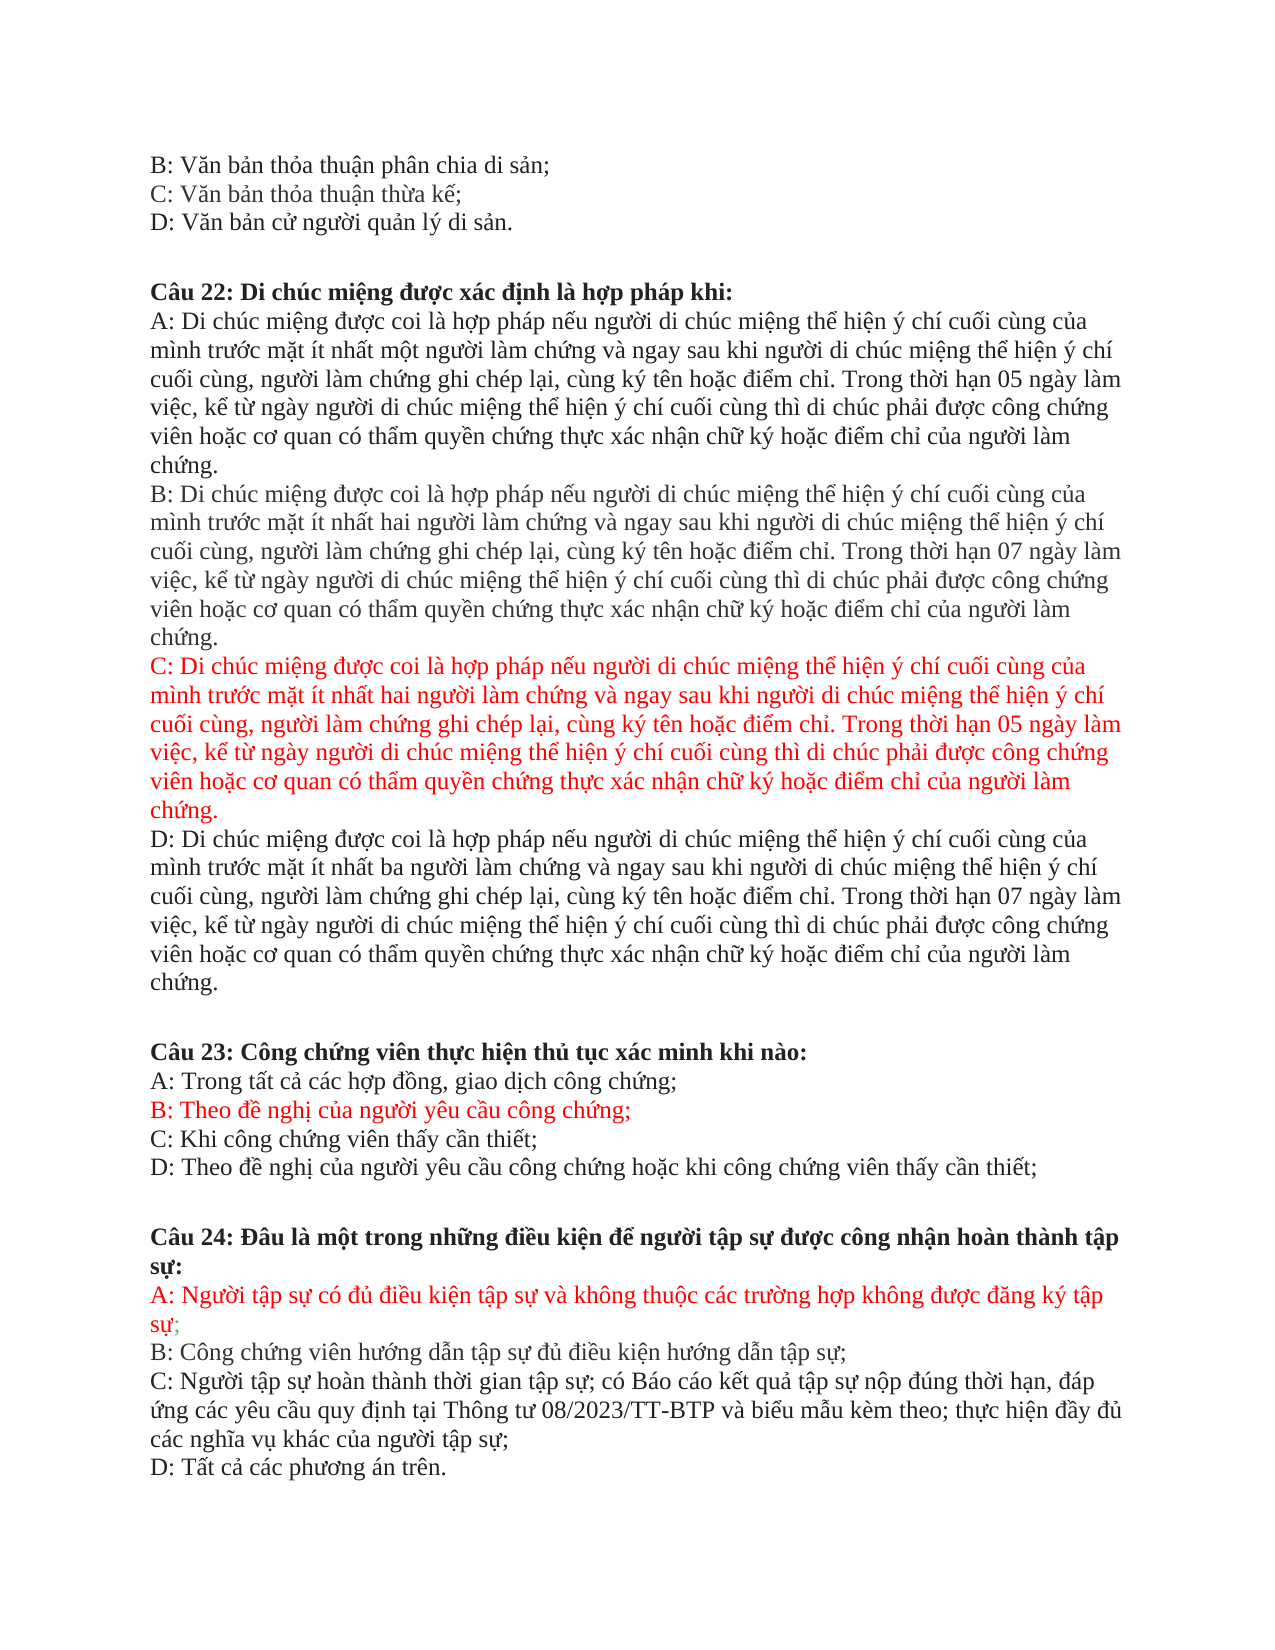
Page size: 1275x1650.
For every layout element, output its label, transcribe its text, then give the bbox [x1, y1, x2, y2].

text Câu 22: Di chúc miệng được xác định là hợp pháp khi: A: Di chúc miệng được coi là hợp pháp nếu người di chúc miệng thể hiện ý chí cuối cùng của mình trước mặt ít nhất một người làm chứng và ngay sau khi người di chúc miệng thể hiện ý chí cuối cùng, người làm chứng ghi chép lại, cùng ký tên hoặc điểm chỉ. Trong thời hạn 05 ngày làm việc, kể từ ngày người di chúc miệng thể hiện ý chí cuối cùng thì di chúc phải được công chứng viên hoặc cơ quan có thẩm quyền chứng thực xác nhận chữ ký hoặc điểm chỉ của người làm chứng. B: Di chúc miệng được coi là hợp pháp nếu người di chúc miệng thể hiện ý chí cuối cùng của mình trước mặt ít nhất hai người làm chứng và ngay sau khi người di chúc miệng thể hiện ý chí cuối cùng, người làm chứng ghi chép lại, cùng ký tên hoặc điểm chỉ. Trong thời hạn 07 ngày làm việc, kể từ ngày người di chúc miệng thể hiện ý chí cuối cùng thì di chúc phải được công chứng viên hoặc cơ quan có thẩm quyền chứng thực xác nhận chữ ký hoặc điểm chỉ của người làm chứng. C: Di chúc miệng được coi là hợp pháp nếu người di chúc miệng thể hiện ý chí cuối cùng của mình trước mặt ít nhất hai người làm chứng và ngay sau khi người di chúc miệng thể hiện ý chí cuối cùng, người làm chứng ghi chép lại, cùng ký tên hoặc điểm chỉ. Trong thời hạn 05 ngày làm việc, kể từ ngày người di chúc miệng thể hiện ý chí cuối cùng thì di chúc phải được công chứng viên hoặc cơ quan có thẩm quyền chứng thực xác nhận chữ ký hoặc điểm chỉ của người làm chứng. D: Di chúc miệng được coi là hợp pháp nếu người di chúc miệng thể hiện ý chí cuối cùng của mình trước mặt ít nhất ba người làm chứng và ngay sau khi người di chúc miệng thể hiện ý chí cuối cùng, người làm chứng ghi chép lại, cùng ký tên hoặc điểm chỉ. Trong thời hạn 07 ngày làm việc, kể từ ngày người di chúc miệng thể hiện ý chí cuối cùng thì di chúc phải được công chứng viên hoặc cơ quan có thẩm quyền chứng thực xác nhận chữ ký hoặc điểm chỉ của người làm chứng. [150, 249, 1125, 996]
text Câu 23: Công chứng viên thực hiện thủ tục xác minh khi nào: A: Trong tất cả các hợp đồng, giao dịch công chứng; B: Theo đề nghị của người yêu cầu công chứng; C: Khi công chứng viên thấy cần thiết; D: Theo đề nghị của người yêu cầu công chứng hoặc khi công chứng viên thấy cần thiết; [150, 1009, 1125, 1181]
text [150, 150, 1125, 236]
text Câu 24: Đâu là một trong những điều kiện để người tập sự được công nhận hoàn thành tập sự: A: Người tập sự có đủ điều kiện tập sự và không thuộc các trường hợp không được đăng ký tập sự; B: Công chứng viên hướng dẫn tập sự đủ điều kiện hướng dẫn tập sự; C: Người tập sự hoàn thành thời gian tập sự; có Báo cáo kết quả tập sự nộp đúng thời hạn, đáp ứng các yêu cầu quy định tại Thông tư 08/2023/TT-BTP và biểu mẫu kèm theo; thực hiện đầy đủ các nghĩa vụ khác của người tập sự; D: Tất cả các phương án trên. [150, 1194, 1125, 1481]
